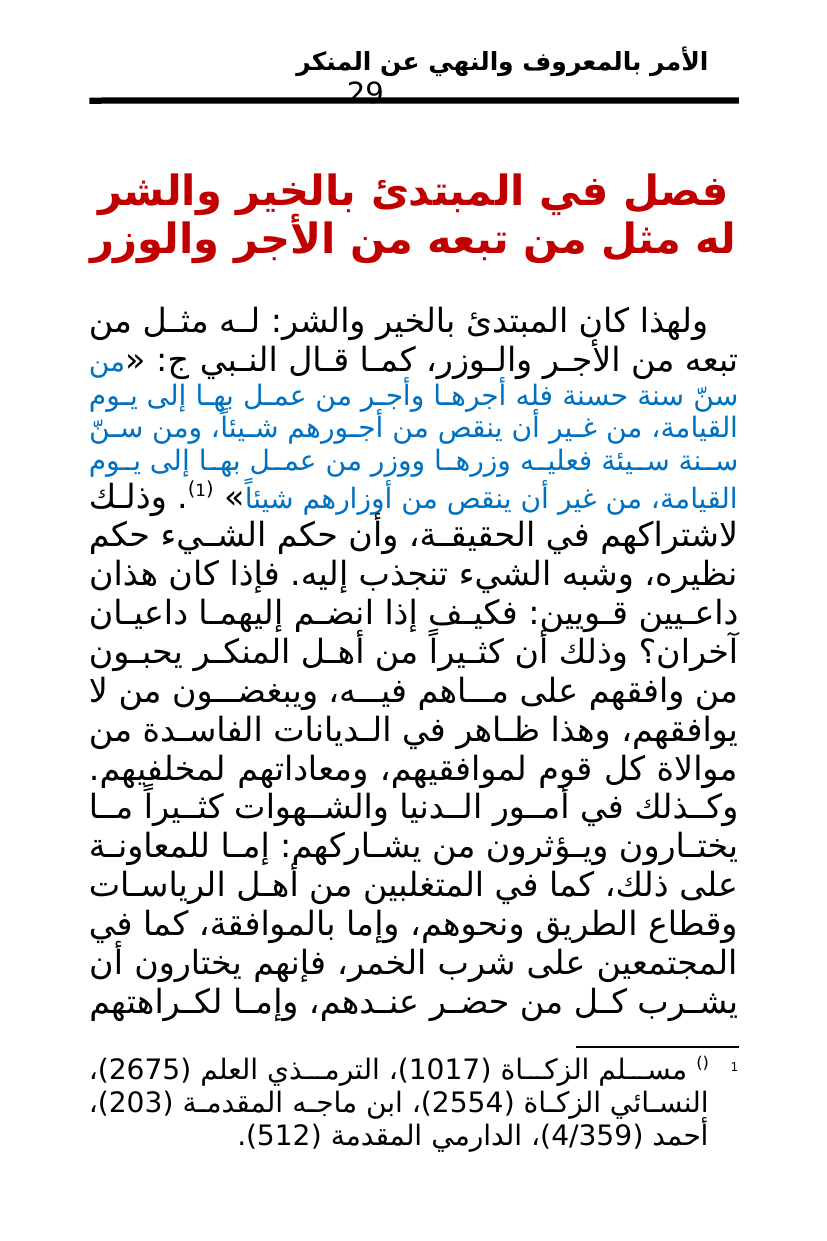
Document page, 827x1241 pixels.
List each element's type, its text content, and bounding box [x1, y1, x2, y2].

text فصل في المبتدئ بالخير والشر له مثل من تبعه من الأجر والوزر [89, 167, 738, 264]
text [89, 301, 738, 1021]
